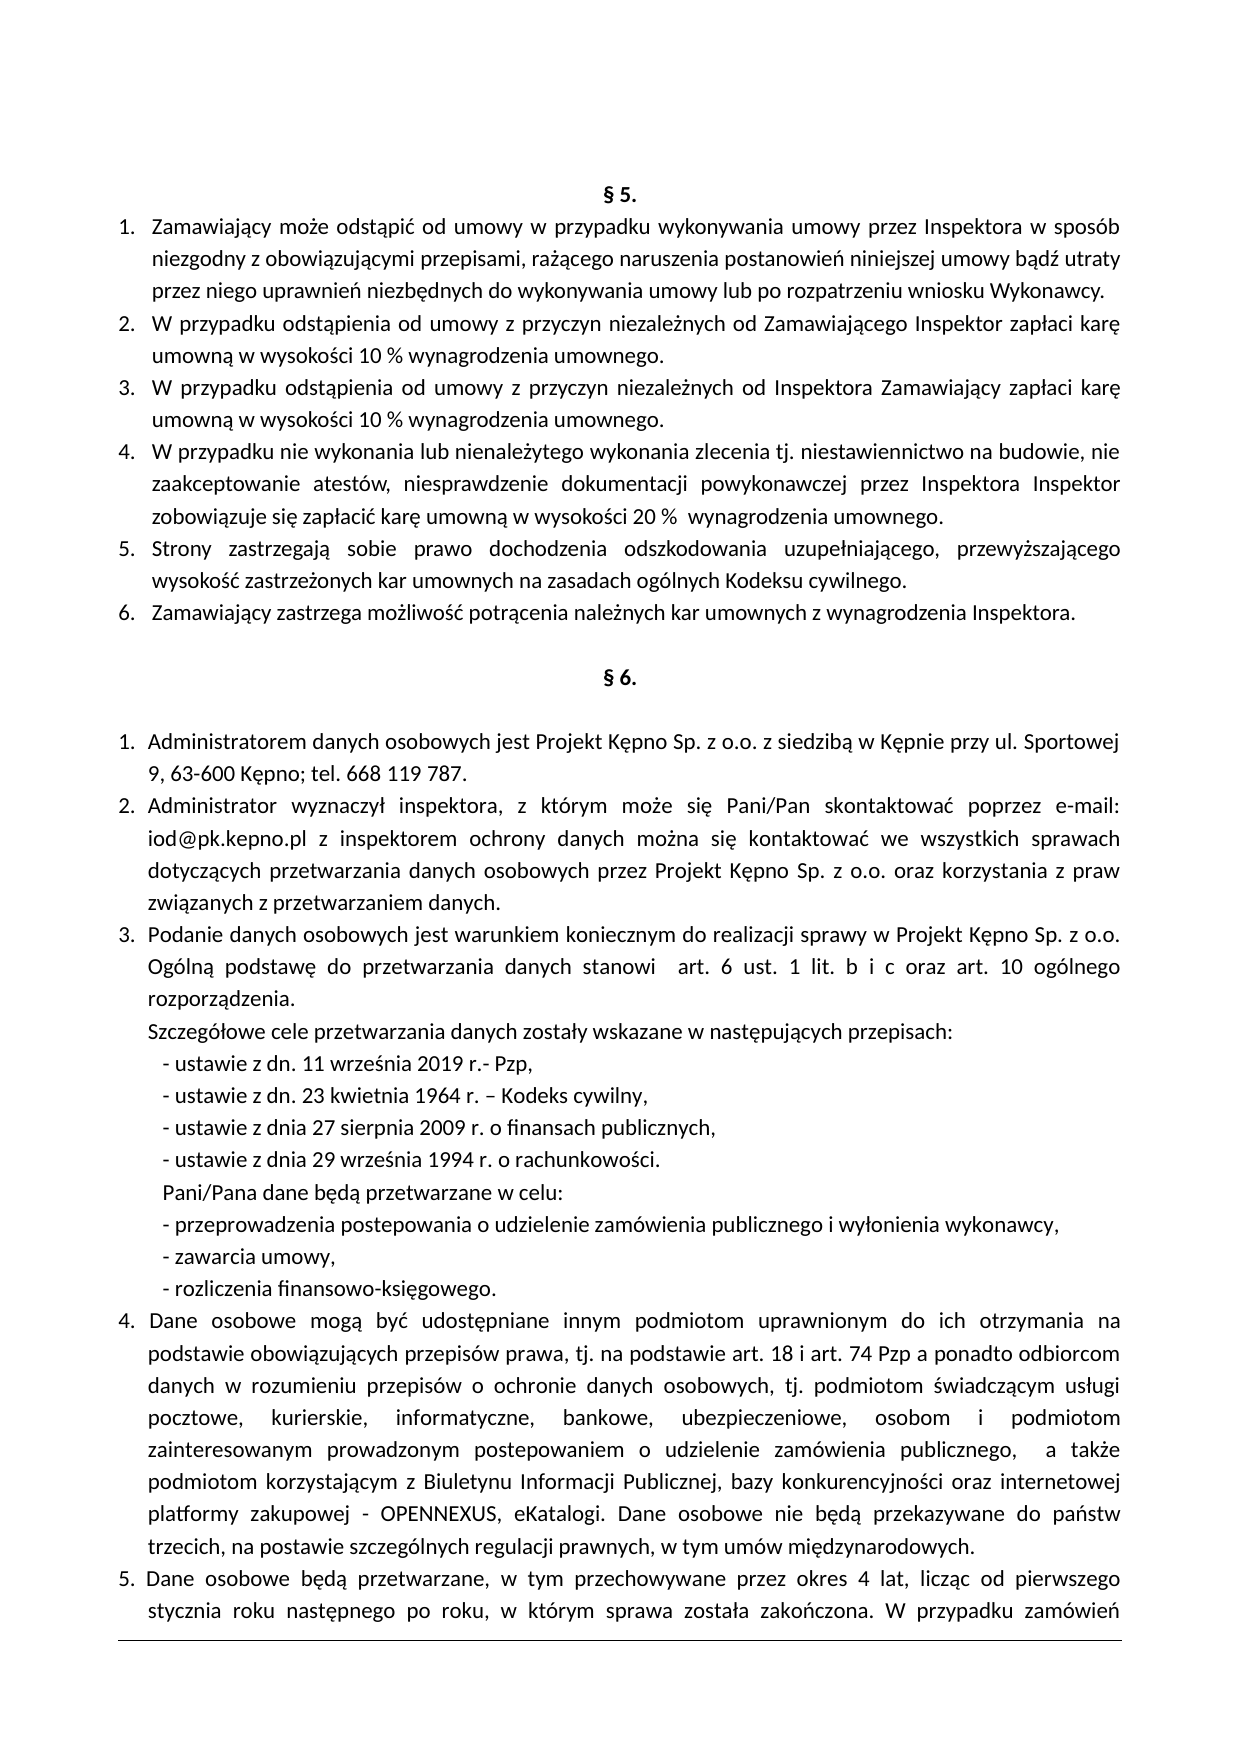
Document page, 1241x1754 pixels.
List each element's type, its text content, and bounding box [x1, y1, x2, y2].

text 4. Dane osobowe mogą być udostępniane innym podmiotom uprawnionym do ich otrzymania na podstawie obowiązujących przepisów prawa, tj. na podstawie art. 18 i art. 74 Pzp a ponadto odbiorcom danych w rozumieniu przepisów o ochronie danych osobowych, tj. podmiotom świadczącym usługi pocztowe, kurierskie, informatyczne, bankowe, ubezpieczeniowe, osobom i podmiotom zainteresowanym prowadzonym postepowaniem o udzielenie zamówienia publicznego, a także podmiotom korzystającym z Biuletynu Informacji Publicznej, bazy konkurencyjności oraz internetowej platformy zakupowej - OPENNEXUS, eKatalogi. Dane osobowe nie będą przekazywane do państw trzecich, na postawie szczególnych regulacji prawnych, w tym umów międzynarodowych. [118, 1306, 1122, 1560]
text § 5. [118, 180, 1122, 208]
list Strony zastrzegają sobie prawo dochodzenia odszkodowania uzupełniającego, przewyższającego wysokość zastrzeżonych kar umownych na zasadach ogólnych Kodeksu cywilnego. [118, 534, 1122, 594]
list W przypadku nie wykonania lub nienależytego wykonania zlecenia tj. niestawiennictwo na budowie, nie zaakceptowanie atestów, niesprawdzenie dokumentacji powykonawczej przez Inspektora Inspektor zobowiązuje się zapłacić karę umowną w wysokości 20 % wynagrodzenia umownego. [118, 437, 1122, 530]
text - ustawie z dn. 23 kwietnia 1964 r. – Kodeks cywilny, [162, 1081, 1122, 1109]
list Zamawiający może odstąpić od umowy w przypadku wykonywania umowy przez Inspektora w sposób niezgodny z obowiązującymi przepisami, rażącego naruszenia postanowień niniejszej umowy bądź utraty przez niego uprawnień niezbędnych do wykonywania umowy lub po rozpatrzeniu wniosku Wykonawcy. [118, 212, 1122, 304]
text Szczegółowe cele przetwarzania danych zostały wskazane w następujących przepisach: [148, 1017, 1122, 1045]
list Administratorem danych osobowych jest Projekt Kępno Sp. z o.o. z siedzibą w Kępnie przy ul. Sportowej 9, 63-600 Kępno; tel. 668 119 787. [118, 727, 1122, 787]
text - przeprowadzenia postepowania o udzielenie zamówienia publicznego i wyłonienia wykonawcy, [162, 1210, 1122, 1238]
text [118, 1564, 1122, 1624]
text - rozliczenia finansowo-księgowego. [162, 1274, 1122, 1302]
text - ustawie z dn. 11 września 2019 r.- Pzp, [162, 1049, 1122, 1077]
list Zamawiający zastrzega możliwość potrącenia należnych kar umownych z wynagrodzenia Inspektora. [118, 598, 1122, 626]
list W przypadku odstąpienia od umowy z przyczyn niezależnych od Zamawiającego Inspektor zapłaci karę umowną w wysokości 10 % wynagrodzenia umownego. [118, 309, 1122, 369]
text § 6. [118, 663, 1122, 691]
text Pani/Pana dane będą przetwarzane w celu: [162, 1178, 1122, 1206]
text - ustawie z dnia 27 sierpnia 2009 r. o finansach publicznych, [162, 1113, 1122, 1141]
list Podanie danych osobowych jest warunkiem koniecznym do realizacji sprawy w Projekt Kępno Sp. z o.o. Ogólną podstawę do przetwarzania danych stanowi art. 6 ust. 1 lit. b i c oraz art. 10 ogólnego rozporządzenia. [118, 920, 1122, 1013]
list Administrator wyznaczył inspektora, z którym może się Pani/Pan skontaktować poprzez e-mail: iod@pk.kepno.pl z inspektorem ochrony danych można się kontaktować we wszystkich sprawach dotyczących przetwarzania danych osobowych przez Projekt Kępno Sp. z o.o. oraz korzystania z praw związanych z przetwarzaniem danych. [118, 791, 1122, 916]
list W przypadku odstąpienia od umowy z przyczyn niezależnych od Inspektora Zamawiający zapłaci karę umowną w wysokości 10 % wynagrodzenia umownego. [118, 373, 1122, 433]
text - zawarcia umowy, [162, 1242, 1122, 1270]
text - ustawie z dnia 29 września 1994 r. o rachunkowości. [162, 1146, 1122, 1173]
